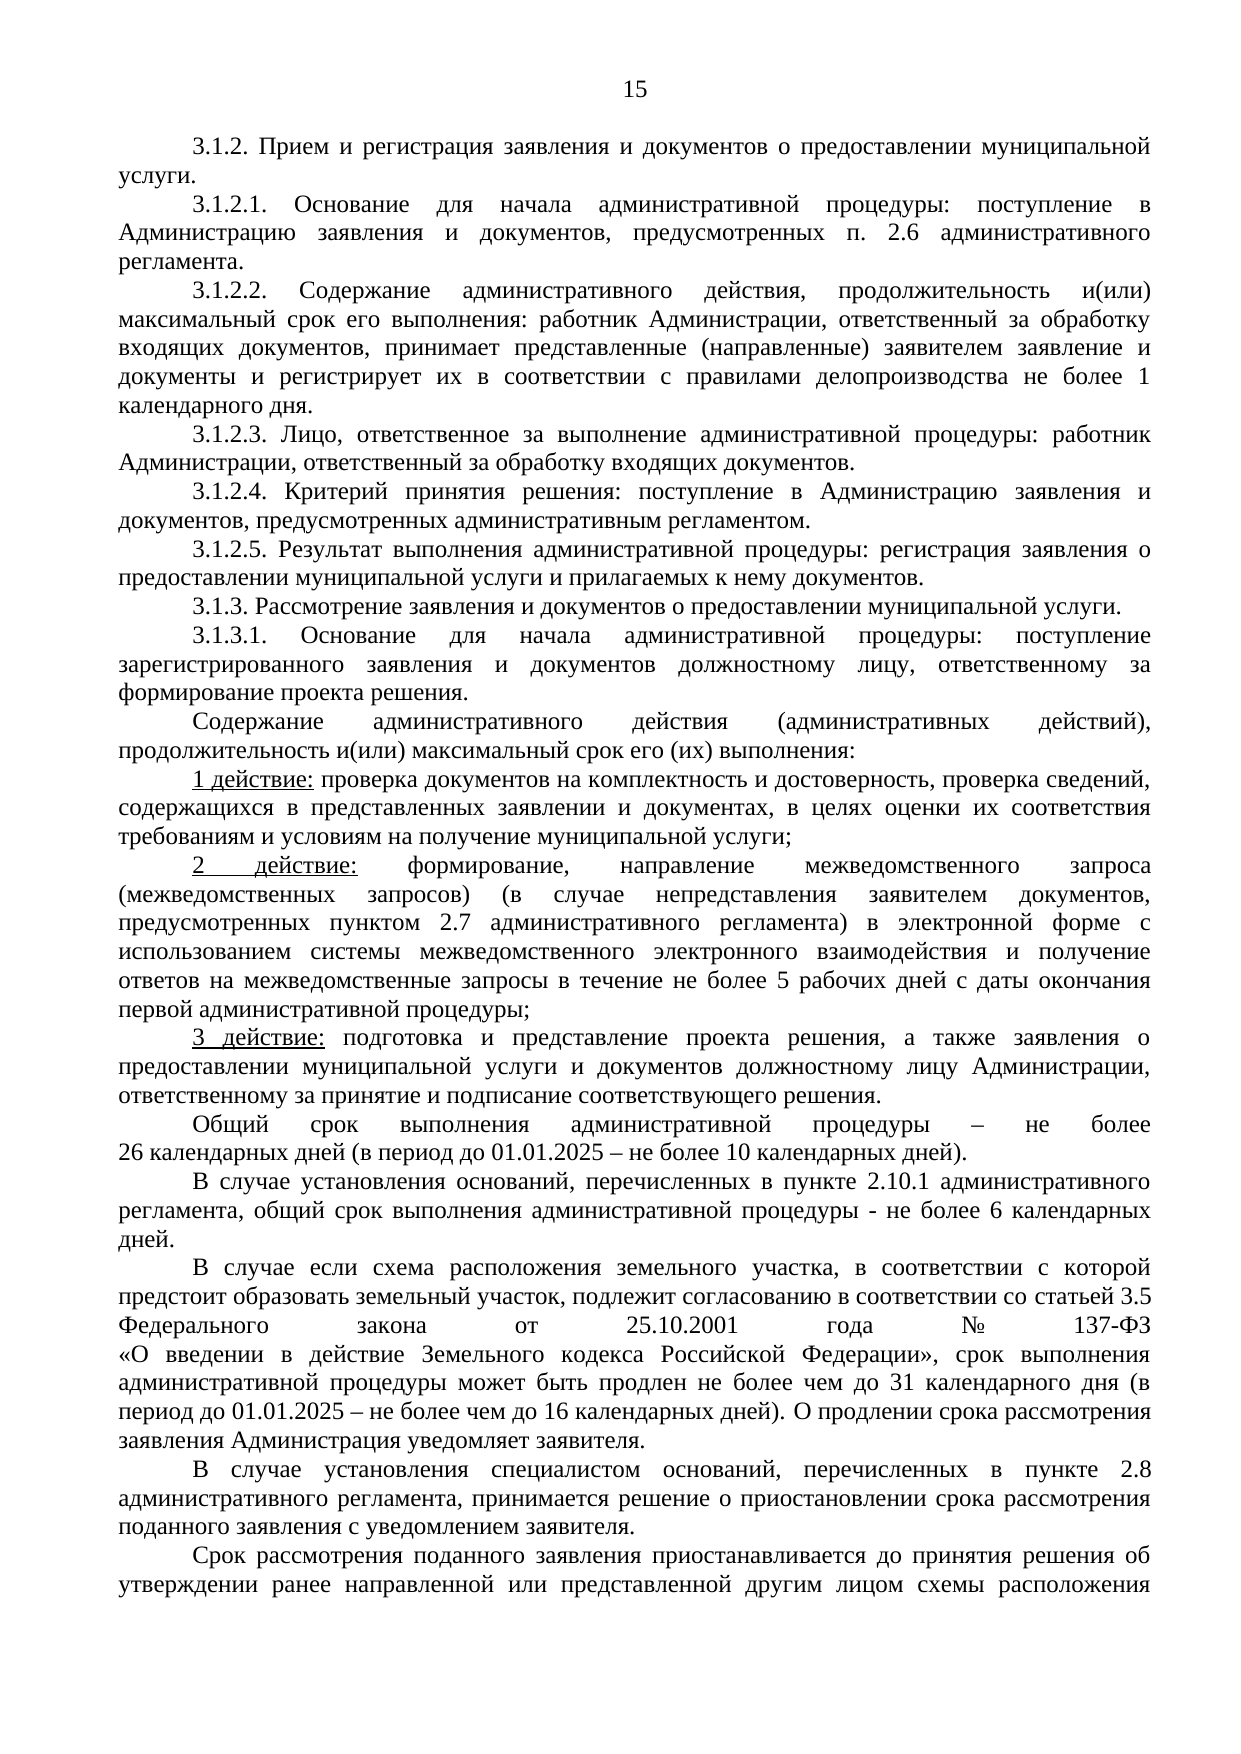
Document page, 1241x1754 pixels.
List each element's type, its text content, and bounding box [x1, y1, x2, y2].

text 3.1.2.5. Результат выполнения административной процедуры: регистрация заявления о предоставлении муниципальной услуги и прилагаемых к нему документов. [118, 534, 1152, 591]
text 3.1.2.1. Основание для начала административной процедуры: поступление в Администрацию заявления и документов, предусмотренных п. 2.6 административного регламента. [118, 189, 1152, 275]
text 3.1.2.3. Лицо, ответственное за выполнение административной процедуры: работник Администрации, ответственный за обработку входящих документов. [118, 419, 1152, 476]
text 3.1.3. Рассмотрение заявления и документов о предоставлении муниципальной услуги. [118, 591, 1152, 620]
text 3.1.2.4. Критерий принятия решения: поступление в Администрацию заявления и документов, предусмотренных административным регламентом. [118, 476, 1152, 534]
text Содержание административного действия (административных действий), продолжительность и(или) максимальный срок его (их) выполнения: [118, 706, 1152, 764]
text 3.1.2. Прием и регистрация заявления и документов о предоставлении муниципальной услуги. [118, 131, 1152, 189]
text В случае если схема расположения земельного участка, в соответствии с которой предстоит образовать земельный участок, подлежит согласованию в соответствии со статьей 3.5 Федерального закона от 25.10.2001 года № 137-ФЗ «О введении в действие Земельного кодекса Российской Федерации», срок выполнения административной процедуры может быть продлен не более чем до 31 календарного дня (в период до 01.01.2025 – не более чем до 16 календарных дней). О продлении срока рассмотрения заявления Администрация уведомляет заявителя. [118, 1252, 1152, 1454]
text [118, 1540, 1152, 1598]
text 3.1.2.2. Содержание административного действия, продолжительность и(или) максимальный срок его выполнения: работник Администрации, ответственный за обработку входящих документов, принимает представленные (направленные) заявителем заявление и документы и регистрирует их в соответствии с правилами делопроизводства не более 1 календарного дня. [118, 275, 1152, 419]
text 1 действие: проверка документов на комплектность и достоверность, проверка сведений, содержащихся в представленных заявлении и документах, в целях оценки их соответствия требованиям и условиям на получение муниципальной услуги; [118, 764, 1152, 850]
text 3 действие: подготовка и представление проекта решения, а также заявления о предоставлении муниципальной услуги и документов должностному лицу Администрации, ответственному за принятие и подписание соответствующего решения. [118, 1022, 1152, 1109]
text В случае установления специалистом оснований, перечисленных в пункте 2.8 административного регламента, принимается решение о приостановлении срока рассмотрения поданного заявления с уведомлением заявителя. [118, 1454, 1152, 1540]
text 3.1.3.1. Основание для начала административной процедуры: поступление зарегистрированного заявления и документов должностному лицу, ответственному за формирование проекта решения. [118, 620, 1152, 706]
text В случае установления оснований, перечисленных в пункте 2.10.1 административного регламента, общий срок выполнения административной процедуры - не более 6 календарных дней. [118, 1166, 1152, 1252]
text 2 действие: формирование, направление межведомственного запроса (межведомственных запросов) (в случае непредставления заявителем документов, предусмотренных пунктом 2.7 административного регламента) в электронной форме с использованием системы межведомственного электронного взаимодействия и получение ответов на межведомственные запросы в течение не более 5 рабочих дней с даты окончания первой административной процедуры; [118, 850, 1152, 1022]
text Общий срок выполнения административной процедуры – не более 26 календарных дней (в период до 01.01.2025 – не более 10 календарных дней). [118, 1109, 1152, 1166]
